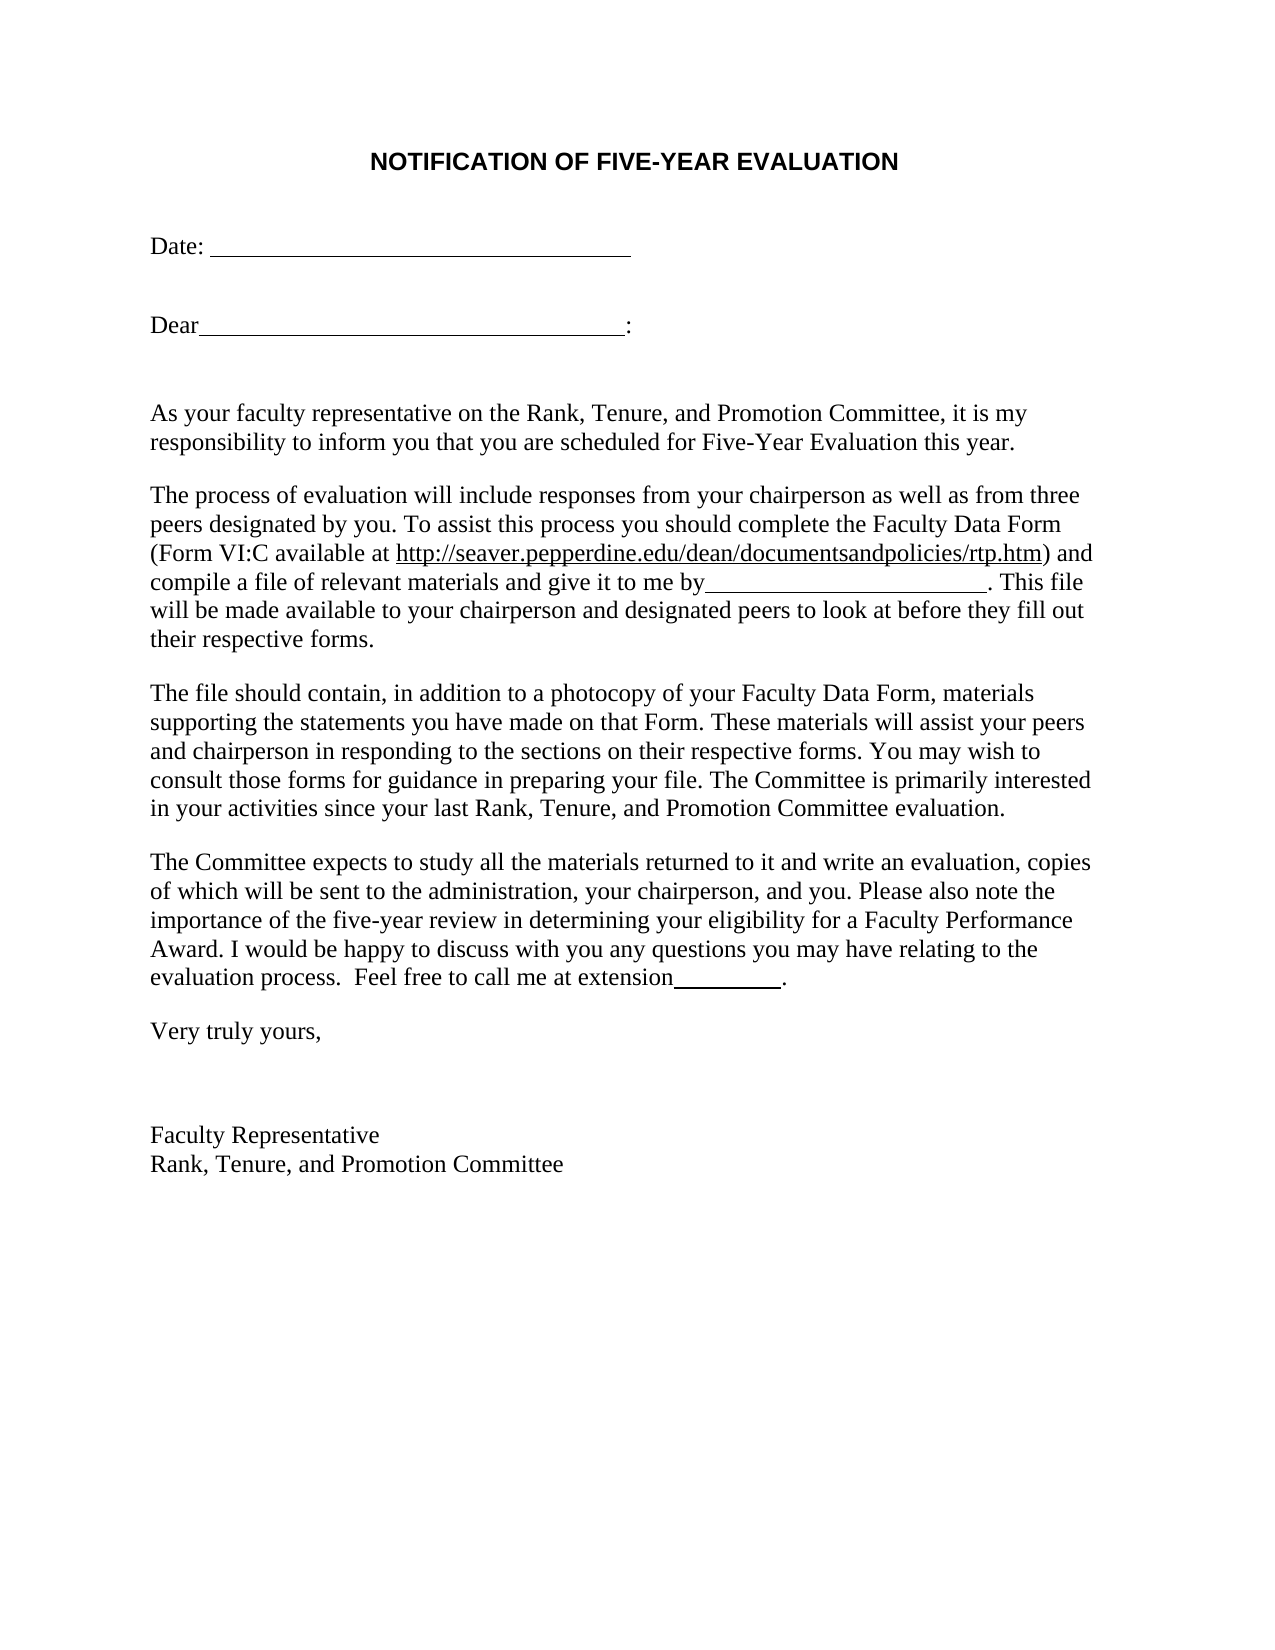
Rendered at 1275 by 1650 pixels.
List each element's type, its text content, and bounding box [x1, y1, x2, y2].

text The process of evaluation will include responses from your chairperson as well as from three peers designated by you. To assist this process you should complete the Faculty Data Form (Form VI:C available at http://seaver.pepperdine.edu/dean/documentsandpolicies/rtp.htm) and compile a file of relevant materials and give it to me by . This file will be made available to your chairperson and designated peers to look at before they fill out their respective forms. [150, 481, 1093, 653]
subtitle NOTIFICATION OF FIVE-YEAR EVALUATION [264, 147, 1005, 176]
text As your faculty representative on the Rank, Tenure, and Promotion Committee, it is my responsibility to inform you that you are scheduled for Five-Year Evaluation this year. [150, 398, 1158, 455]
text Dear : [150, 310, 1158, 339]
text Date: [150, 231, 1158, 259]
text Very truly yours, [150, 1016, 1158, 1045]
text Rank, Tenure, and Promotion Committee [150, 1149, 1158, 1178]
text The Committee expects to study all the materials returned to it and write an evaluation, copies of which will be sent to the administration, your chairperson, and you. Please also note the importance of the five-year review in determining your eligibility for a Faculty Performance Award. I would be happy to discuss with you any questions you may have relating to the evaluation process. Feel free to call me at extension . [150, 847, 1118, 991]
text The file should contain, in addition to a photocopy of your Faculty Data Form, materials supporting the statements you have made on that Form. These materials will assist your peers and chairperson in responding to the sections on their respective forms. You may wish to consult those forms for guidance in preparing your file. The Committee is primarily interested in your activities since your last Rank, Tenure, and Promotion Committee evaluation. [150, 678, 1116, 822]
text Faculty Representative [150, 1120, 1158, 1149]
